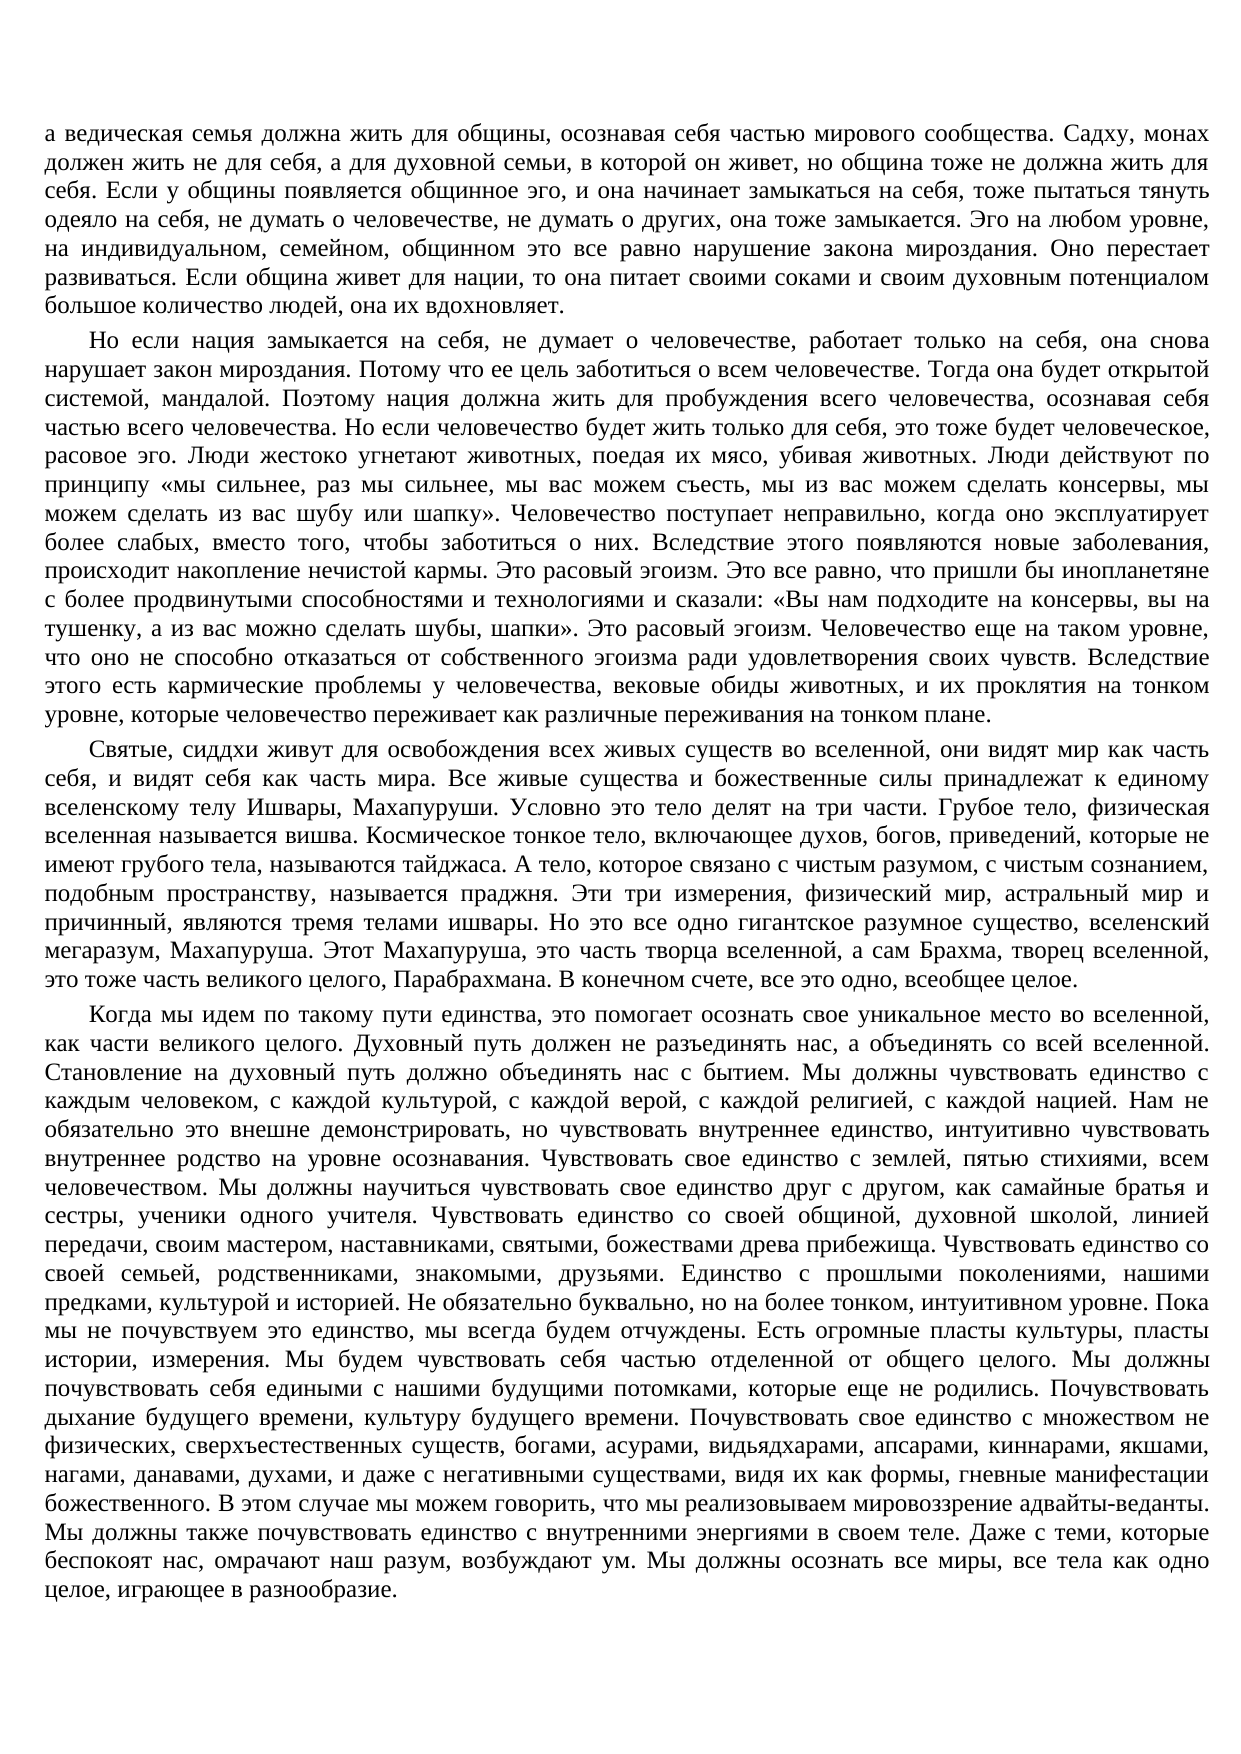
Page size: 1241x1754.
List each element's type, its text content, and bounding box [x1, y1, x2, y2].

text Святые, сиддхи живут для освобождения всех живых существ во вселенной, они видят мир как часть себя, и видят себя как часть мира. Все живые существа и божественные силы принадлежат к единому вселенскому телу Ишвары, Махапуруши. Условно это тело делят на три части. Грубое тело, физическая вселенная называется вишва. Космическое тонкое тело, включающее духов, богов, приведений, которые не имеют грубого тела, называются тайджаса. А тело, которое связано с чистым разумом, с чистым сознанием, подобным пространству, называется праджня. Эти три измерения, физический мир, астральный мир и причинный, являются тремя телами ишвары. Но это все одно гигантское разумное существо, вселенский мегаразум, Махапуруша. Этот Махапуруша, это часть творца вселенной, а сам Брахма, творец вселенной, это тоже часть великого целого, Парабрахмана. В конечном счете, все это одно, всеобщее целое. [44, 734, 1211, 993]
text Но если нация замыкается на себя, не думает о человечестве, работает только на себя, она снова нарушает закон мироздания. Потому что ее цель заботиться о всем человечестве. Тогда она будет открытой системой, мандалой. Поэтому нация должна жить для пробуждения всего человечества, осознавая себя частью всего человечества. Но если человечество будет жить только для себя, это тоже будет человеческое, расовое эго. Люди жестоко угнетают животных, поедая их мясо, убивая животных. Люди действуют по принципу «мы сильнее, раз мы сильнее, мы вас можем съесть, мы из вас можем сделать консервы, мы можем сделать из вас шубу или шапку». Человечество поступает неправильно, когда оно эксплуатирует более слабых, вместо того, чтобы заботиться о них. Вследствие этого появляются новые заболевания, происходит накопление нечистой кармы. Это расовый эгоизм. Это все равно, что пришли бы инопланетяне с более продвинутыми способностями и технологиями и сказали: «Вы нам подходите на консервы, вы на тушенку, а из вас можно сделать шубы, шапки». Это расовый эгоизм. Человечество еще на таком уровне, что оно не способно отказаться от собственного эгоизма ради удовлетворения своих чувств. Вследствие этого есть кармические проблемы у человечества, вековые обиды животных, и их проклятия на тонком уровне, которые человечество переживает как различные переживания на тонком плане. [44, 326, 1211, 728]
text Когда мы идем по такому пути единства, это помогает осознать свое уникальное место во вселенной, как части великого целого. Духовный путь должен не разъединять нас, а объединять со всей вселенной. Становление на духовный путь должно объединять нас с бытием. Мы должны чувствовать единство с каждым человеком, с каждой культурой, с каждой верой, с каждой религией, с каждой нацией. Нам не обязательно это внешне демонстрировать, но чувствовать внутреннее единство, интуитивно чувствовать внутреннее родство на уровне осознавания. Чувствовать свое единство с землей, пятью стихиями, всем человечеством. Мы должны научиться чувствовать свое единство друг с другом, как самайные братья и сестры, ученики одного учителя. Чувствовать единство со своей общиной, духовной школой, линией передачи, своим мастером, наставниками, святыми, божествами древа прибежища. Чувствовать единство со своей семьей, родственниками, знакомыми, друзьями. Единство с прошлыми поколениями, нашими предками, культурой и историей. Не обязательно буквально, но на более тонком, интуитивном уровне. Пока мы не почувствуем это единство, мы всегда будем отчуждены. Есть огромные пласты культуры, пласты истории, измерения. Мы будем чувствовать себя частью отделенной от общего целого. Мы должны почувствовать себя едиными с нашими будущими потомками, которые еще не родились. Почувствовать дыхание будущего времени, культуру будущего времени. Почувствовать свое единство с множеством не физических, сверхъестественных существ, богами, асурами, видьядхарами, апсарами, киннарами, якшами, нагами, данавами, духами, и даже с негативными существами, видя их как формы, гневные манифестации божественного. В этом случае мы можем говорить, что мы реализовываем мировоззрение адвайты-веданты. Мы должны также почувствовать единство с внутренними энергиями в своем теле. Даже с теми, которые беспокоят нас, омрачают наш разум, возбуждают ум. Мы должны осознать все миры, все тела как одно целое, играющее в разнообразие. [44, 999, 1211, 1603]
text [44, 118, 1211, 319]
